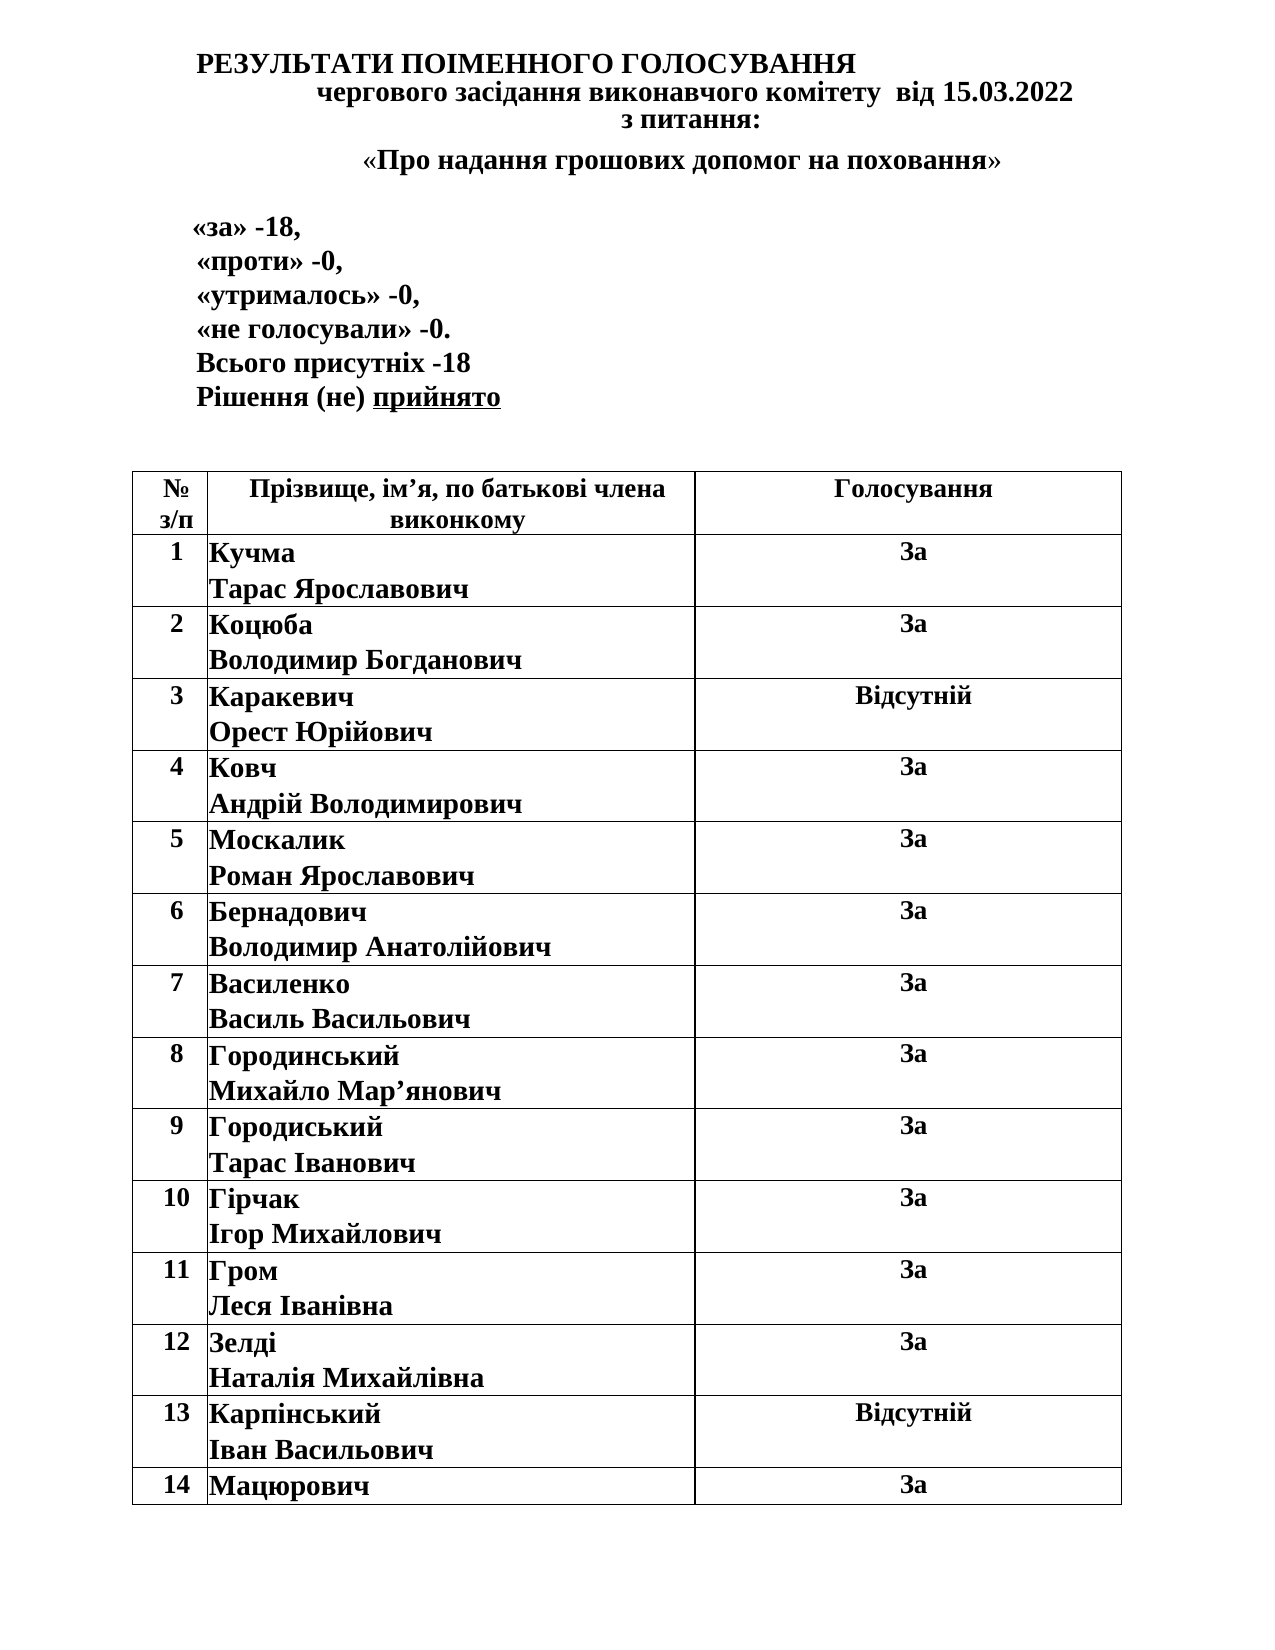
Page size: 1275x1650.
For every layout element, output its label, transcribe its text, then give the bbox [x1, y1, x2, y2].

table_header № з/п [133, 472, 207, 534]
table_cell 8 [133, 1038, 207, 1108]
table_cell 10 [133, 1181, 207, 1252]
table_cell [208, 1468, 694, 1503]
text «не голосували» -0. [196, 311, 1186, 345]
text чергового засідання виконавчого комітету від 15.03.2022 [352, 87, 1186, 104]
table_cell За [696, 607, 1121, 678]
table_cell За [696, 1253, 1121, 1324]
table_cell 7 [133, 966, 207, 1037]
table_cell 1 [133, 535, 207, 606]
table_cell Коцюба Володимир Богданович [208, 607, 694, 678]
table_cell 12 [133, 1325, 207, 1395]
table_cell 14 [133, 1468, 207, 1503]
table_cell Відсутній [696, 679, 1121, 749]
table_cell За [696, 894, 1121, 965]
table_cell За [696, 1038, 1121, 1108]
table_header Голосування [696, 472, 1121, 534]
table_cell Городинський Михайло Мар’янович [208, 1038, 694, 1108]
table_cell Ковч Андрій Володимирович [208, 751, 694, 821]
table_cell Бернадович Володимир Анатолійович [208, 894, 694, 965]
table_cell Гром Леся Іванівна [208, 1253, 694, 1324]
table_cell Кучма Тарас Ярославович [208, 535, 694, 606]
table_cell Відсутній [696, 1396, 1121, 1467]
table_cell За [696, 822, 1121, 893]
text «утрималось» -0, [196, 277, 1186, 311]
table_cell Городиський Тарас Іванович [208, 1109, 694, 1180]
table_cell Карпінський Іван Васильович [208, 1396, 694, 1467]
table_cell 13 [133, 1396, 207, 1467]
table_cell За [696, 751, 1121, 821]
table_cell 3 [133, 679, 207, 749]
table_cell Москалик Роман Ярославович [208, 822, 694, 893]
table_cell За [696, 1181, 1121, 1252]
table_cell 9 [133, 1109, 207, 1180]
table_header Прізвище, ім’я, по батькові члена виконкому [208, 472, 694, 534]
text РЕЗУЛЬТАТИ ПОІМЕННОГО ГОЛОСУВАННЯ [196, 59, 1186, 77]
table_cell Каракевич Орест Юрійович [208, 679, 694, 749]
table_cell За [696, 535, 1121, 606]
table_cell 6 [133, 894, 207, 965]
text Рішення (не) прийнято [196, 379, 1186, 413]
table_cell За [696, 1325, 1121, 1395]
table_cell За [696, 966, 1121, 1037]
table_cell 5 [133, 822, 207, 893]
table_cell 11 [133, 1253, 207, 1324]
text з питання: [196, 114, 1186, 132]
table_cell 2 [133, 607, 207, 678]
table_cell Зелді Наталія Михайлівна [208, 1325, 694, 1395]
table_cell Василенко Василь Васильович [208, 966, 694, 1037]
table_cell За [696, 1468, 1121, 1503]
table_cell Гірчак Ігор Михайлович [208, 1181, 694, 1252]
table_cell 4 [133, 751, 207, 821]
table_cell За [696, 1109, 1121, 1180]
text «проти» -0, [196, 243, 1186, 277]
subtitle «Про надання грошових допомог на поховання» [177, 142, 1186, 176]
text «за» -18, [177, 209, 1186, 243]
text Всього присутніх -18 [196, 345, 1186, 379]
